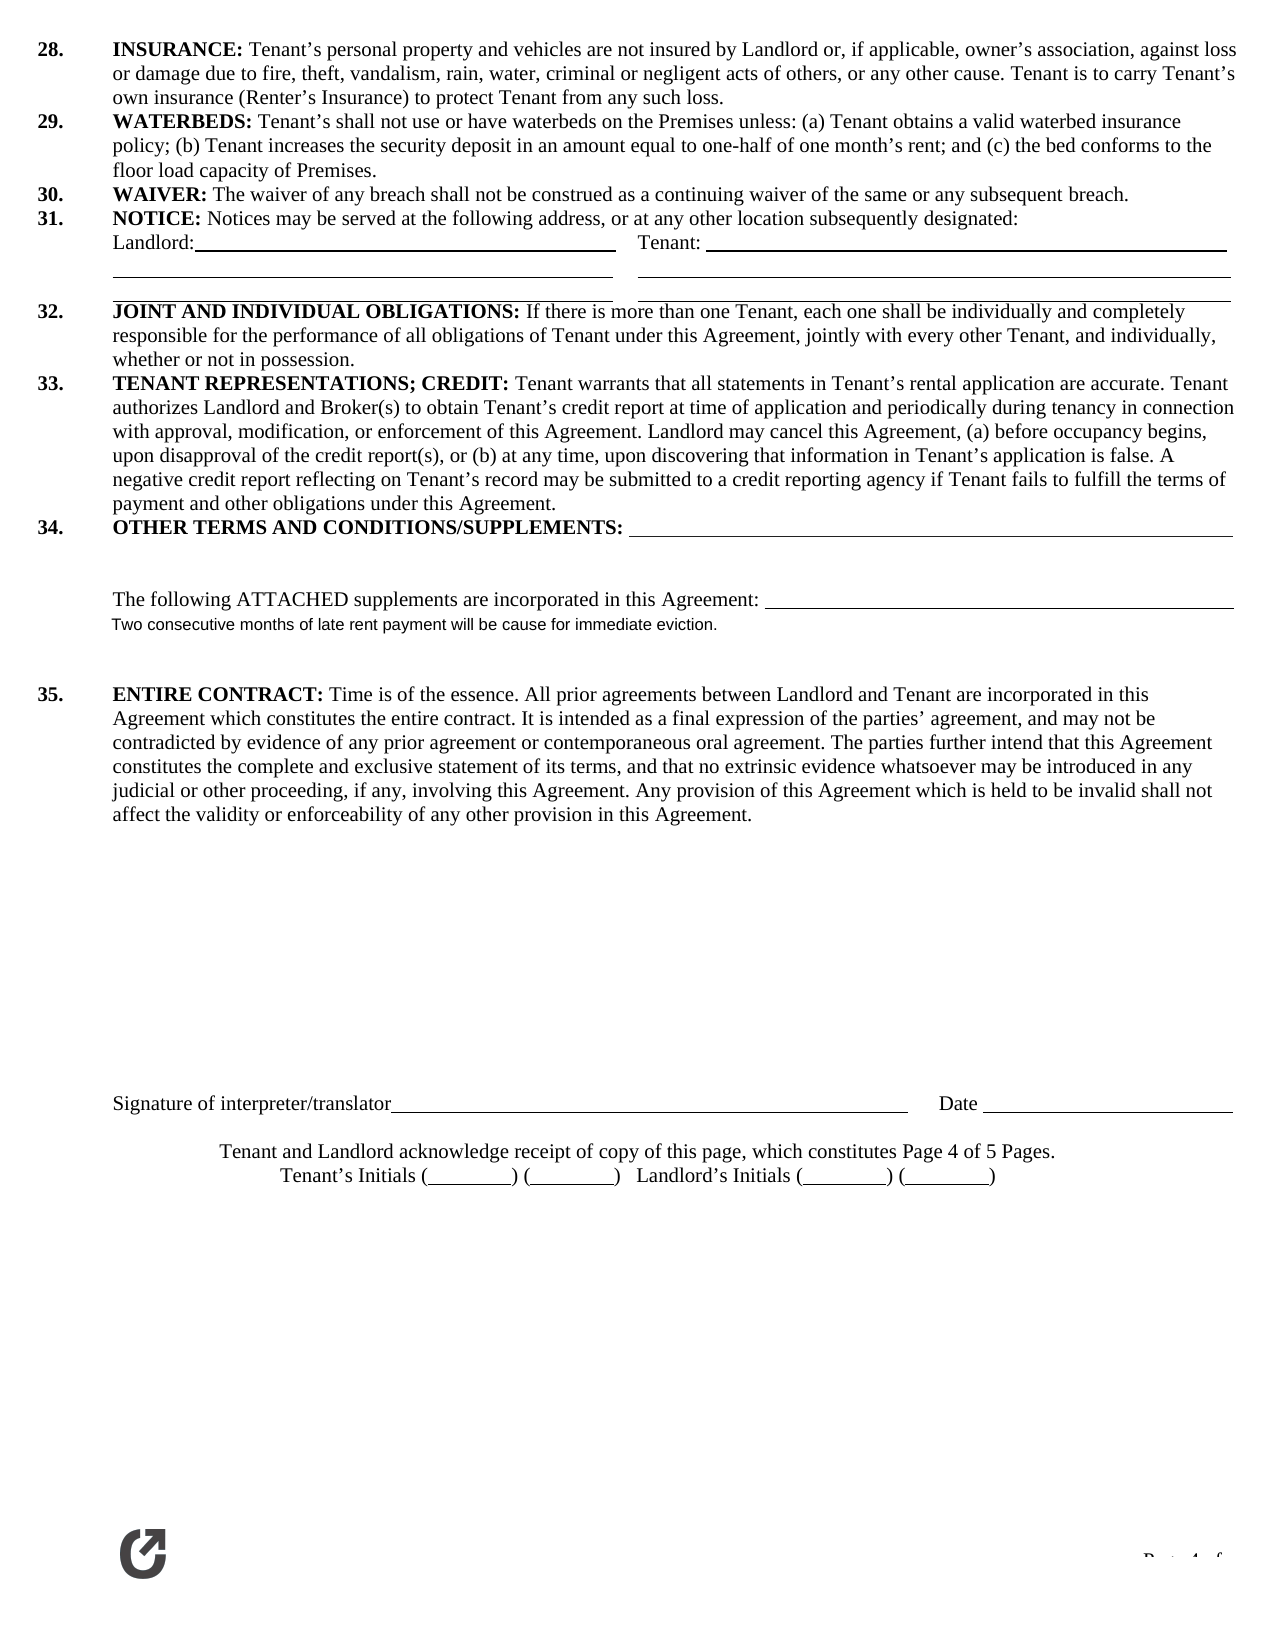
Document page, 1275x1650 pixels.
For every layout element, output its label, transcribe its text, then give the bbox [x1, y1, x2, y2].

text Landlord: Tenant: [112, 230, 1250, 254]
text responsible for the performance of all obligations of Tenant under this Agreement, jointly with every other Tenant, and individually, whether or not in possession. [112, 323, 1219, 371]
list WATERBEDS: Tenant’s shall not use or have waterbeds on the Premises unless: (a) Tenant obtains a valid waterbed insurance policy; (b) Tenant increases the security deposit in an amount equal to one-half of one month’s rent; and (c) the bed conforms to the floor load capacity of Premises. [37, 109, 1213, 182]
list WAIVER: The waiver of any breach shall not be construed as a continuing waiver of the same or any subsequent breach. [37, 182, 1250, 206]
subtitle OTHER TERMS AND CONDITIONS/SUPPLEMENTS: [37, 515, 1250, 539]
text Tenant and Landlord acknowledge receipt of copy of this page, which constitutes Page 4 of 5 Pages. [25, 1139, 1250, 1163]
text Tenant’s Initials ( ) ( ) Landlord’s Initials ( ) ( ) [25, 1163, 1250, 1187]
text The following ATTACHED supplements are incorporated in this Agreement: [112, 587, 1250, 611]
list ENTIRE CONTRACT: Time is of the essence. All prior agreements between Landlord and Tenant are incorporated in this Agreement which constitutes the entire contract. It is intended as a final expression of the parties’ agreement, and may not be contradicted by evidence of any prior agreement or contemporaneous oral agreement. The parties further intend that this Agreement constitutes the complete and exclusive statement of its terms, and that no extrinsic evidence whatsoever may be introduced in any judicial or other proceeding, if any, involving this Agreement. Any provision of this Agreement which is held to be invalid shall not affect the validity or enforceability of any other provision in this Agreement. [37, 682, 1213, 826]
list NOTICE: Notices may be served at the following address, or at any other location subsequently designated: [37, 206, 1250, 230]
text Signature of interpreter/translator Date [112, 1091, 1250, 1115]
text Two consecutive months of late rent payment will be cause for immediate eviction. [111, 615, 1250, 634]
list TENANT REPRESENTATIONS; CREDIT: Tenant warrants that all statements in Tenant’s rental application are accurate. Tenant authorizes Landlord and Broker(s) to obtain Tenant’s credit report at time of application and periodically during tenancy in connection with approval, modification, or enforcement of this Agreement. Landlord may cancel this Agreement, (a) before occupancy begins, upon disapproval of the credit report(s), or (b) at any time, upon discovering that information in Tenant’s application is false. A negative credit report reflecting on Tenant’s record may be submitted to a credit reporting agency if Tenant fails to fulfill the terms of payment and other obligations under this Agreement. [37, 371, 1235, 515]
list INSURANCE: Tenant’s personal property and vehicles are not insured by Landlord or, if applicable, owner’s association, against loss or damage due to fire, theft, vandalism, rain, water, criminal or negligent acts of others, or any other cause. Tenant is to carry Tenant’s own insurance (Renter’s Insurance) to protect Tenant from any such loss. [37, 37, 1237, 109]
list JOINT AND INDIVIDUAL OBLIGATIONS: If there is more than one Tenant, each one shall be individually and completely [37, 294, 1250, 323]
picture [120, 1529, 166, 1579]
